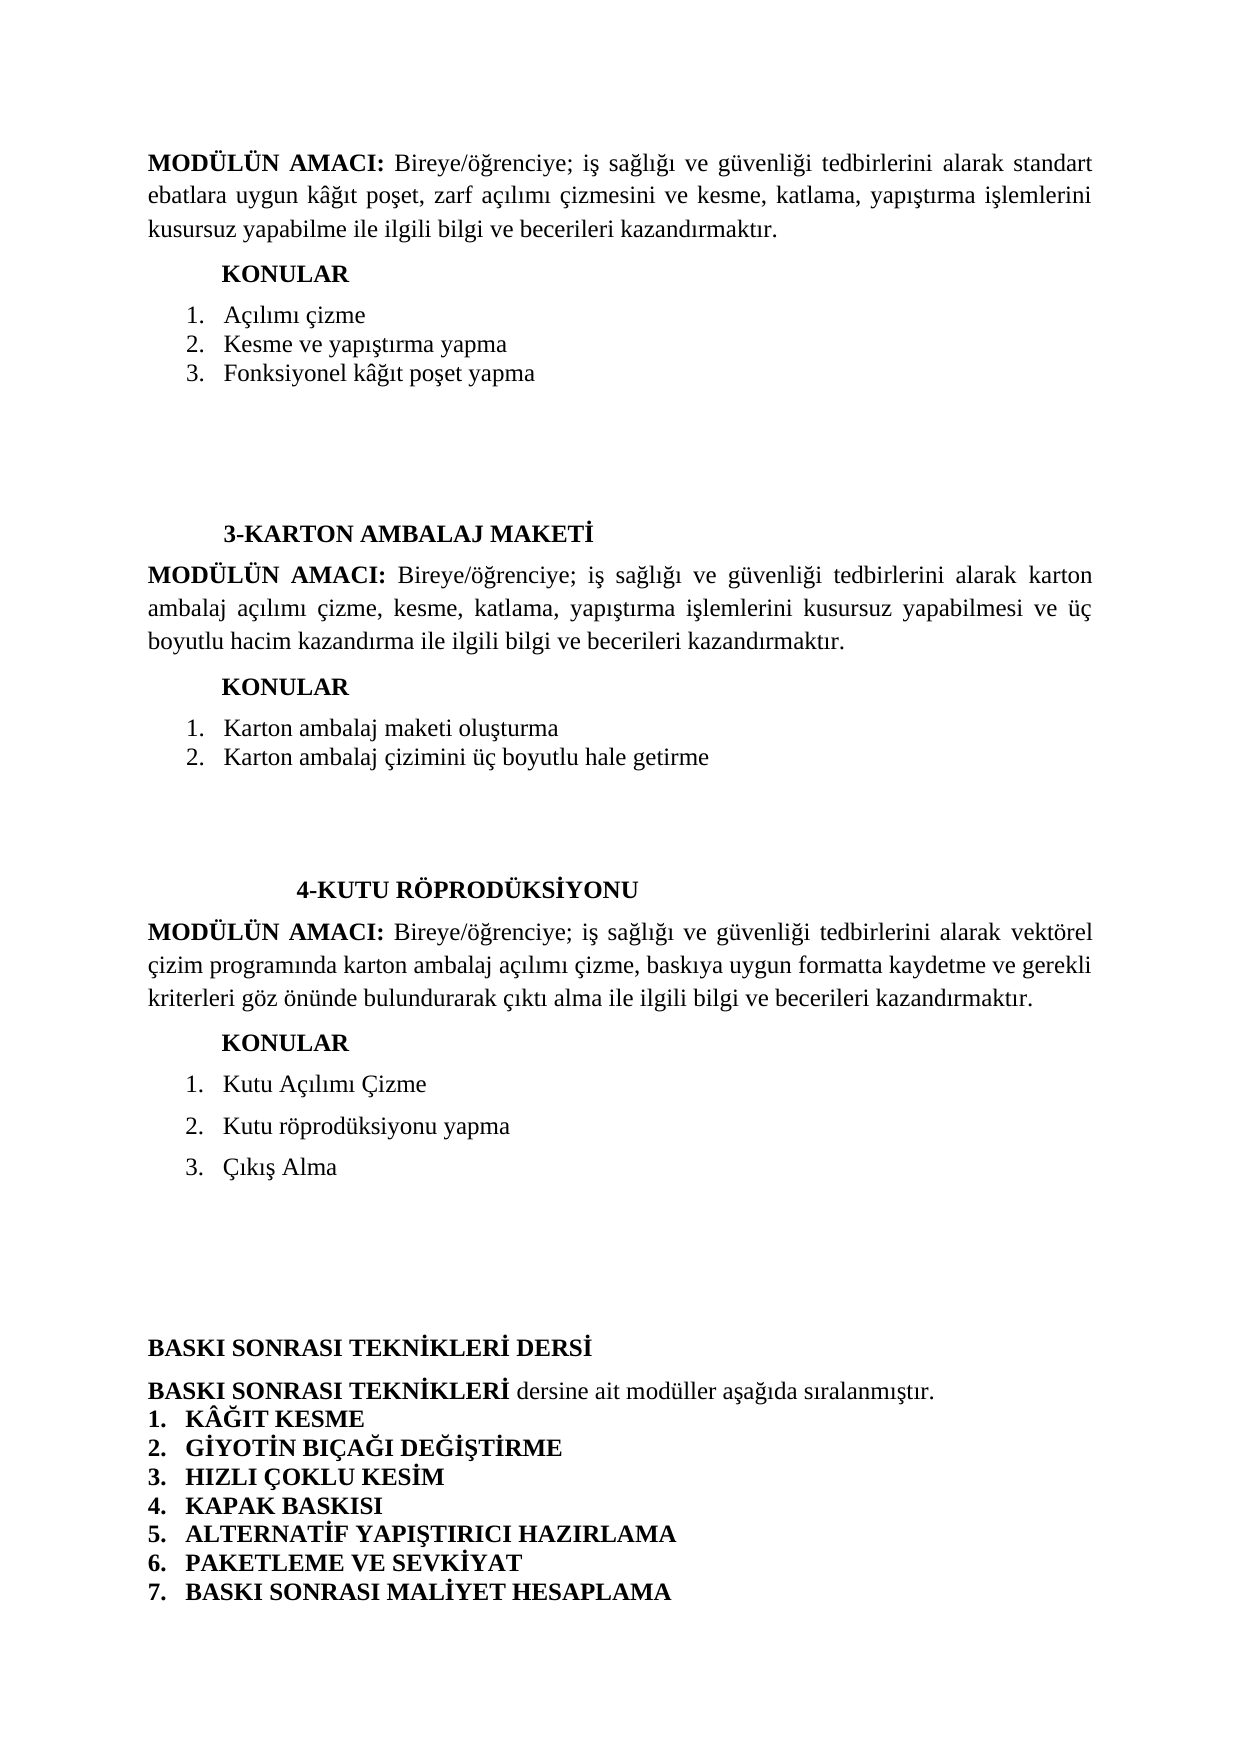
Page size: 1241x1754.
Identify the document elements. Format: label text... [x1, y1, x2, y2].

list GİYOTİN BIÇAĞI DEĞİŞTİRME [148, 1433, 1093, 1462]
list Kutu röprodüksiyonu yapma [185, 1111, 1093, 1139]
list Fonksiyonel kâğıt poşet yapma [186, 358, 1093, 387]
text KONULAR [148, 259, 1093, 288]
list Açılımı çizme [186, 300, 1093, 329]
text BASKI SONRASI TEKNİKLERİ DERSİ [148, 1319, 1093, 1362]
list Çıkış Alma [185, 1152, 1093, 1181]
text KONULAR [148, 672, 1093, 701]
text MODÜLÜN AMACI: Bireye/öğrenciye; iş sağlığı ve güvenliği tedbirlerini alarak karton ambalaj açılımı çizme, kesme, katlama, yapıştırma işlemlerini kusursuz yapabilmesi ve üç boyutlu hacim kazandırma ile ilgili bilgi ve becerileri kazandırmaktır. [148, 560, 1093, 655]
list ALTERNATİF YAPIŞTIRICI HAZIRLAMA [148, 1519, 1093, 1548]
list Kutu Açılımı Çizme [185, 1069, 1093, 1098]
list KAPAK BASKISI [148, 1491, 1093, 1519]
text MODÜLÜN AMACI: Bireye/öğrenciye; iş sağlığı ve güvenliği tedbirlerini alarak standart ebatlara uygun kâğıt poşet, zarf açılımı çizmesini ve kesme, katlama, yapıştırma işlemlerini kusursuz yapabilme ile ilgili bilgi ve becerileri kazandırmaktır. [148, 148, 1093, 242]
list PAKETLEME VE SEVKİYAT [148, 1548, 1093, 1577]
list Karton ambalaj çizimini üç boyutlu hale getirme [186, 742, 1093, 771]
text 3-KARTON AMBALAJ MAKETİ [223, 519, 1093, 548]
text MODÜLÜN AMACI: Bireye/öğrenciye; iş sağlığı ve güvenliği tedbirlerini alarak vektörel çizim programında karton ambalaj açılımı çizme, baskıya uygun formatta kaydetme ve gerekli kriterleri göz önünde bulundurarak çıktı alma ile ilgili bilgi ve becerileri kazandırmaktır. [148, 917, 1093, 1011]
text KONULAR [148, 1028, 1093, 1057]
list KÂĞIT KESME [148, 1404, 1093, 1433]
text 4-KUTU RÖPRODÜKSİYONU [296, 875, 1093, 904]
text BASKI SONRASI TEKNİKLERİ dersine ait modüller aşağıda sıralanmıştır. [148, 1362, 1093, 1404]
list Kesme ve yapıştırma yapma [186, 329, 1093, 358]
list Karton ambalaj maketi oluşturma [186, 713, 1093, 742]
list BASKI SONRASI MALİYET HESAPLAMA [148, 1577, 1093, 1606]
list HIZLI ÇOKLU KESİM [148, 1462, 1093, 1491]
